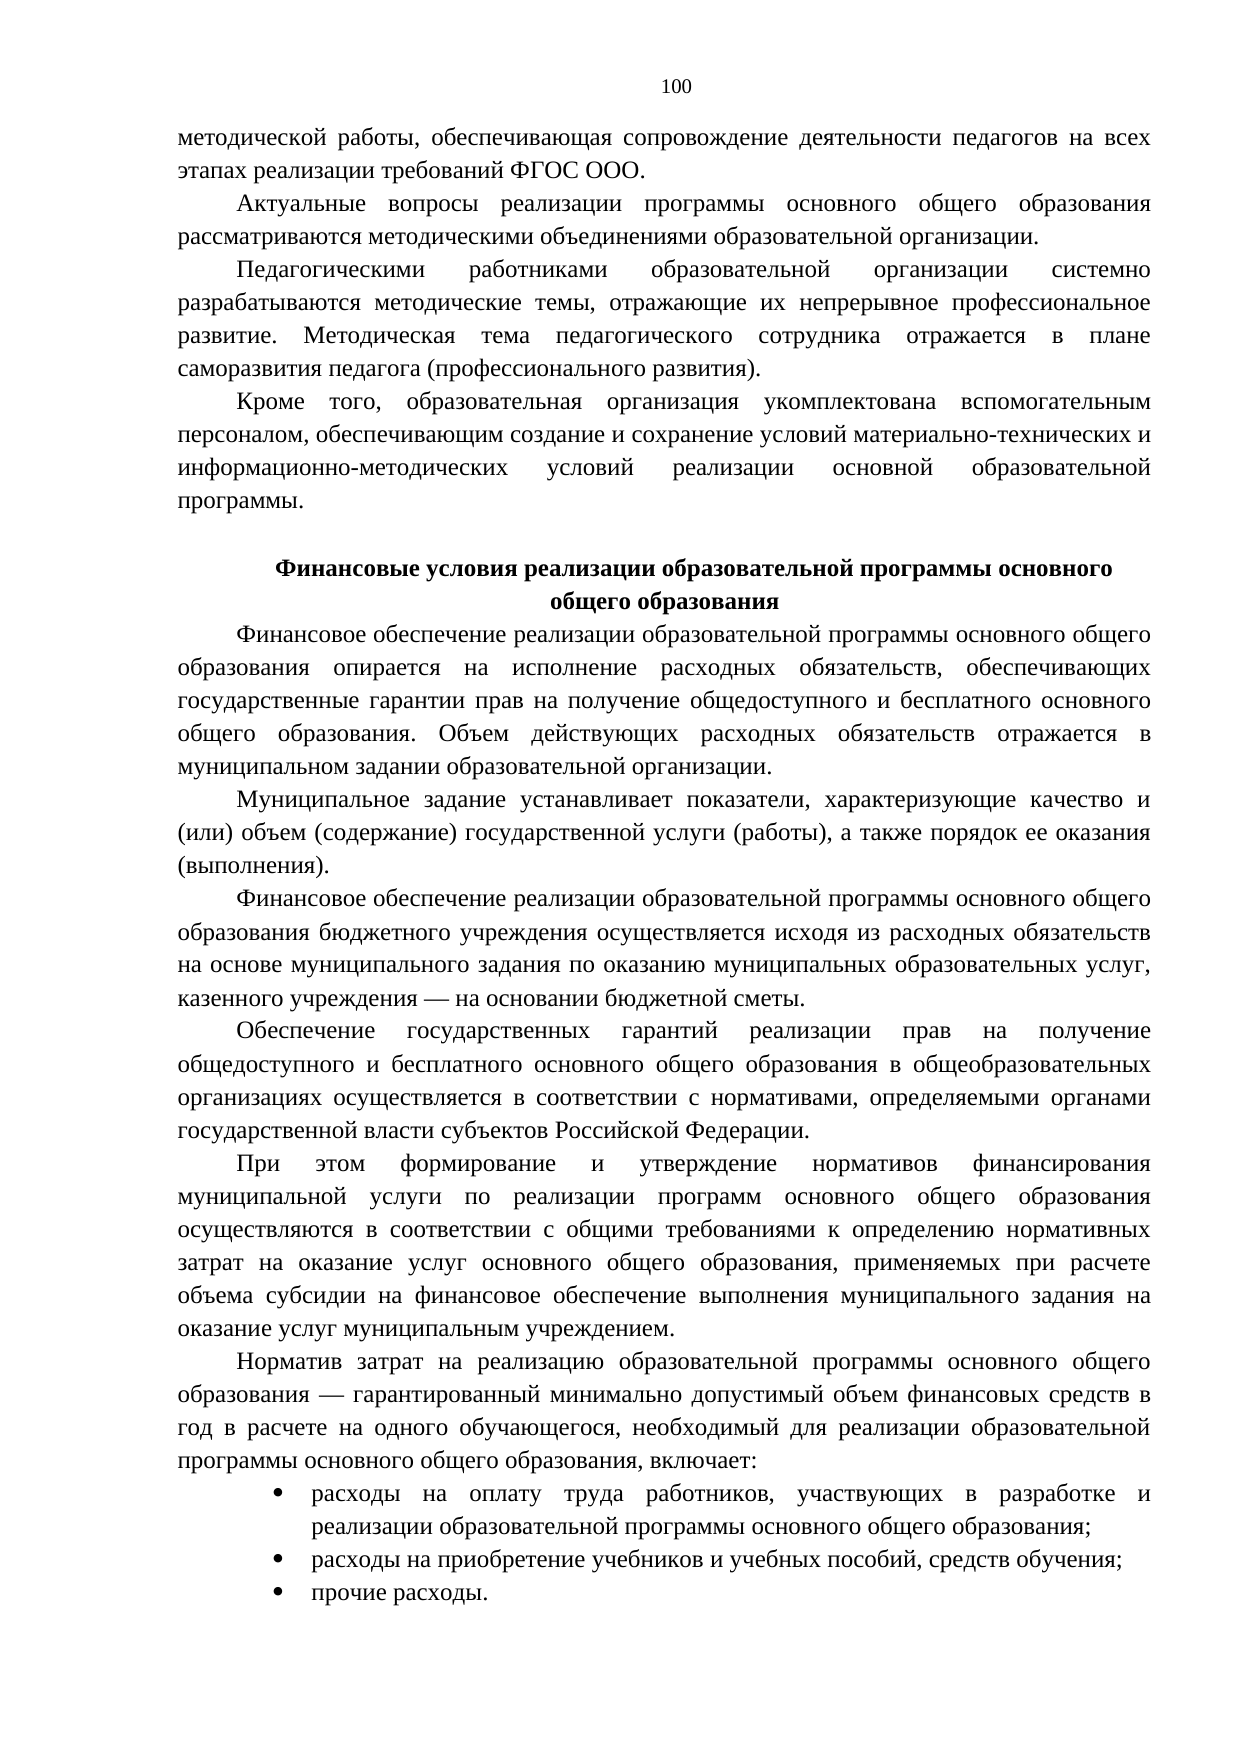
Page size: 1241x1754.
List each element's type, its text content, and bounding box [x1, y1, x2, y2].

text Муниципальное задание устанавливает показатели, характеризующие качество и (или) объем (содержание) государственной услуги (работы), а также порядок ее оказания (выполнения). [177, 784, 1152, 879]
text Кроме того, образовательная организация укомплектована вспомогательным персоналом, обеспечивающим создание и сохранение условий материально-технических и информационно-методических условий реализации основной образовательной программы. [177, 386, 1152, 514]
text Финансовое обеспечение реализации образовательной программы основного общего образования бюджетного учреждения осуществляется исходя из расходных обязательств на основе муниципального задания по оказанию муниципальных образовательных услуг, казенного учреждения — на основании бюджетной сметы. [177, 883, 1152, 1011]
text Обеспечение государственных гарантий реализации прав на получение общедоступного и бесплатного основного общего образования в общеобразовательных организациях осуществляется в соответствии с нормативами, определяемыми органами государственной власти субъектов Российской Федерации. [177, 1016, 1152, 1143]
text При этом формирование и утверждение нормативов финансирования муниципальной услуги по реализации программ основного общего образования осуществляются в соответствии с общими требованиями к определению нормативных затрат на оказание услуг основного общего образования, применяемых при расчете объема субсидии на финансовое обеспечение выполнения муниципального задания на оказание услуг муниципальным учреждением. [177, 1148, 1152, 1342]
list расходы на приобретение учебников и учебных пособий, средств обучения; [274, 1544, 1152, 1573]
list расходы на оплату труда работников, участвующих в разработке и реализации образовательной программы основного общего образования; [274, 1478, 1152, 1540]
text Финансовые условия реализации образовательной программы основного общего образования [177, 553, 1152, 615]
list прочие расходы. [274, 1577, 1152, 1606]
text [177, 122, 1152, 184]
text Норматив затрат на реализацию образовательной программы основного общего образования — гарантированный минимально допустимый объем финансовых средств в год в расчете на одного обучающегося, необходимый для реализации образовательной программы основного общего образования, включает: [177, 1346, 1152, 1474]
text Педагогическими работниками образовательной организации системно разрабатываются методические темы, отражающие их непрерывное профессиональное развитие. Методическая тема педагогического сотрудника отражается в плане саморазвития педагога (профессионального развития). [177, 254, 1152, 382]
text Финансовое обеспечение реализации образовательной программы основного общего образования опирается на исполнение расходных обязательств, обеспечивающих государственные гарантии прав на получение общедоступного и бесплатного основного общего образования. Объем действующих расходных обязательств отражается в муниципальном задании образовательной организации. [177, 619, 1152, 780]
text Актуальные вопросы реализации программы основного общего образования рассматриваются методическими объединениями образовательной организации. [177, 188, 1152, 250]
